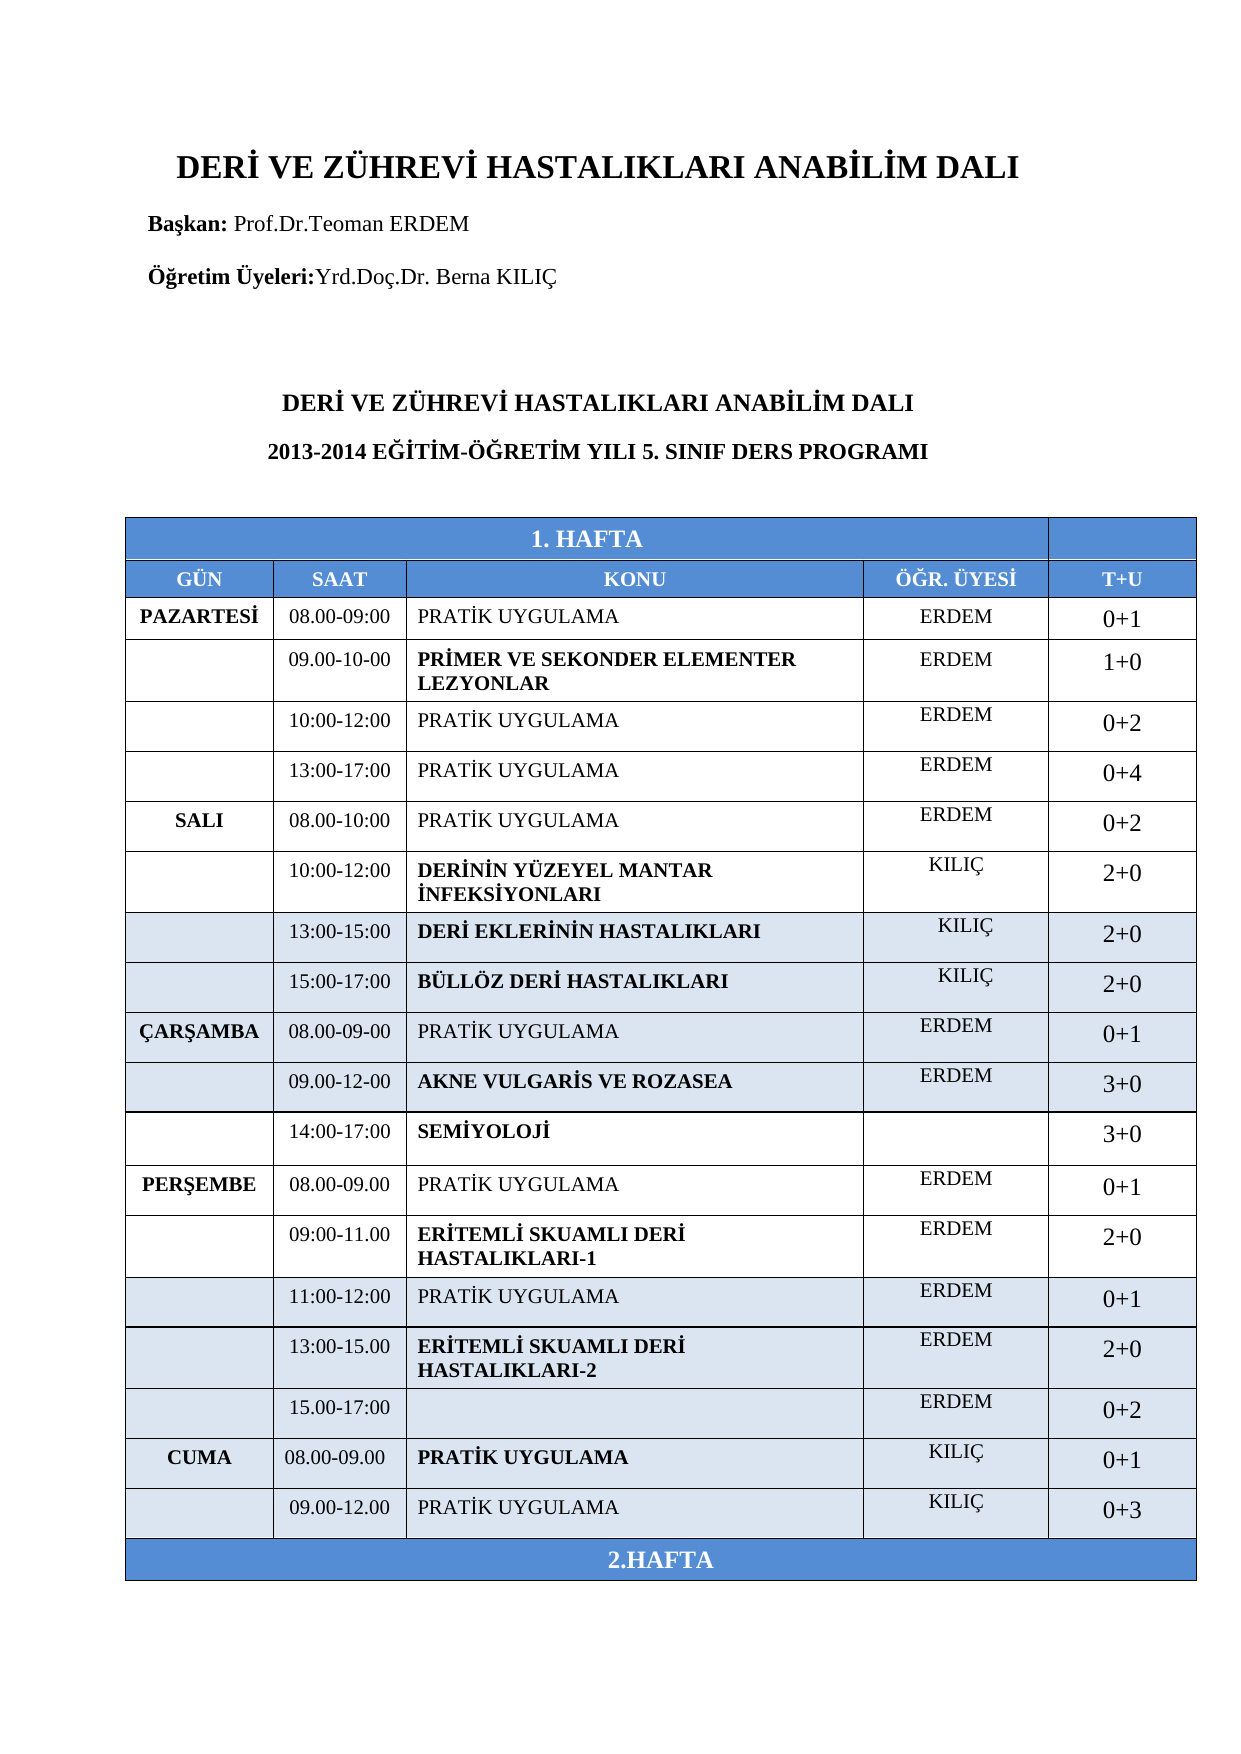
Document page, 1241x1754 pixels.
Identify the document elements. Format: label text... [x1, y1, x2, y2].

table_cell [126, 1113, 273, 1165]
text DERİ VE ZÜHREVİ HASTALIKLARI ANABİLİM DALI [148, 388, 1048, 417]
table_cell 0+1 [1049, 1278, 1196, 1326]
table_cell PRATİK UYGULAMA [407, 1439, 863, 1488]
table_cell PRATİK UYGULAMA [407, 598, 863, 639]
table_cell PRATİK UYGULAMA [407, 1278, 863, 1326]
table_cell PAZARTESİ [126, 598, 273, 639]
table_cell ERİTEMLİ SKUAMLI DERİ HASTALIKLARI-2 [407, 1328, 863, 1388]
table_cell [126, 1216, 273, 1277]
table_cell 13:00-15:00 [274, 913, 406, 962]
table_cell [126, 1063, 273, 1111]
table_cell 08.00-10:00 [274, 802, 406, 851]
table_cell 10:00-12:00 [274, 702, 406, 751]
table_cell ERİTEMLİ SKUAMLI DERİ HASTALIKLARI-1 [407, 1216, 863, 1277]
table_cell ERDEM [864, 752, 1048, 801]
table_cell PRATİK UYGULAMA [407, 802, 863, 851]
table_cell 0+2 [1049, 702, 1196, 751]
table_cell PRATİK UYGULAMA [407, 702, 863, 751]
table_cell 15:00-17:00 [274, 963, 406, 1012]
table_cell 11:00-12:00 [274, 1278, 406, 1326]
table_cell 0+1 [1049, 1166, 1196, 1215]
table_cell AKNE VULGARİS VE ROZASEA [407, 1063, 863, 1111]
table_cell ERDEM [864, 802, 1048, 851]
table_cell 0+2 [1049, 802, 1196, 851]
table_cell CUMA [126, 1439, 273, 1488]
table_cell 08.00-09.00 [274, 1166, 406, 1215]
table_cell 0+1 [1049, 1013, 1196, 1062]
table_cell SAAT [274, 561, 406, 597]
table_cell 09:00-11.00 [274, 1216, 406, 1277]
table_cell 08.00-09:00 [274, 598, 406, 639]
table_cell 0+1 [1049, 1439, 1196, 1488]
table_cell 1+0 [1049, 640, 1196, 701]
table_cell 08.00-09.00 [274, 1439, 406, 1488]
table_cell ERDEM [864, 1063, 1048, 1111]
table_cell [126, 640, 273, 701]
table_cell KILIÇ [864, 1489, 1048, 1537]
table_cell SEMİYOLOJİ [407, 1113, 863, 1165]
text Öğretim Üyeleri:Yrd.Doç.Dr. Berna KILIÇ [148, 263, 1048, 289]
table_cell DERİ EKLERİNİN HASTALIKLARI [407, 913, 863, 962]
table_cell [126, 963, 273, 1012]
table_cell [126, 1278, 273, 1326]
table_cell PRATİK UYGULAMA [407, 752, 863, 801]
table_cell 2+0 [1049, 852, 1196, 912]
table_cell KILIÇ [864, 852, 1048, 912]
table_cell GÜN [126, 561, 273, 597]
table_cell [126, 1389, 273, 1438]
table_cell 0+2 [1049, 1389, 1196, 1438]
table_cell 15.00-17:00 [274, 1389, 406, 1438]
table_cell DERİNİN YÜZEYEL MANTAR İNFEKSİYONLARI [407, 852, 863, 912]
table_cell ERDEM [864, 1013, 1048, 1062]
text DERİ VE ZÜHREVİ HASTALIKLARI ANABİLİM DALI [148, 148, 1048, 186]
table_cell 2+0 [1049, 963, 1196, 1012]
table_cell ERDEM [864, 1166, 1048, 1215]
table_cell PERŞEMBE [126, 1166, 273, 1215]
table_cell [126, 702, 273, 751]
table_header 1. HAFTA [126, 518, 1048, 559]
table_cell 3+0 [1049, 1063, 1196, 1111]
table_cell 0+1 [1049, 598, 1196, 639]
table_cell ERDEM [864, 702, 1048, 751]
table_cell ÖĞR. ÜYESİ [864, 561, 1048, 597]
table_cell 10:00-12:00 [274, 852, 406, 912]
table_cell 2.HAFTA [126, 1539, 1196, 1580]
table_cell PRATİK UYGULAMA [407, 1166, 863, 1215]
table_cell SALI [126, 802, 273, 851]
table_cell KONU [407, 561, 863, 597]
table_cell [126, 852, 273, 912]
text 2013-2014 EĞİTİM-ÖĞRETİM YILI 5. SINIF DERS PROGRAMI [148, 438, 1048, 464]
text Başkan: Prof.Dr.Teoman ERDEM [148, 210, 1048, 236]
table_cell 0+4 [1049, 752, 1196, 801]
table_cell BÜLLÖZ DERİ HASTALIKLARI [407, 963, 863, 1012]
table_cell [407, 1389, 863, 1438]
table_cell [126, 1489, 273, 1537]
table_cell ERDEM [864, 1216, 1048, 1277]
table_cell KILIÇ [864, 963, 1048, 1012]
table_cell PRATİK UYGULAMA [407, 1013, 863, 1062]
table_cell T+U [1049, 561, 1196, 597]
table_cell 09.00-12-00 [274, 1063, 406, 1111]
table_cell PRİMER VE SEKONDER ELEMENTER LEZYONLAR [407, 640, 863, 701]
table_cell 2+0 [1049, 1216, 1196, 1277]
table_cell 13:00-17:00 [274, 752, 406, 801]
table_cell 2+0 [1049, 913, 1196, 962]
table_cell 08.00-09-00 [274, 1013, 406, 1062]
table_cell [864, 1113, 1048, 1165]
table_cell ERDEM [864, 1328, 1048, 1388]
table_cell 14:00-17:00 [274, 1113, 406, 1165]
table_cell ERDEM [864, 1278, 1048, 1326]
table_cell 09.00-10-00 [274, 640, 406, 701]
table_cell ÇARŞAMBA [126, 1013, 273, 1062]
table_cell ERDEM [864, 598, 1048, 639]
table_cell 2+0 [1049, 1328, 1196, 1388]
table_cell [126, 913, 273, 962]
table_header [1049, 518, 1196, 559]
table_cell 09.00-12.00 [274, 1489, 406, 1537]
table_cell KILIÇ [864, 913, 1048, 962]
table_cell ERDEM [864, 640, 1048, 701]
table_cell [126, 752, 273, 801]
table_cell PRATİK UYGULAMA [407, 1489, 863, 1537]
table_cell 13:00-15.00 [274, 1328, 406, 1388]
table_cell 0+3 [1049, 1489, 1196, 1537]
table_cell [126, 1328, 273, 1388]
table_cell KILIÇ [864, 1439, 1048, 1488]
table_cell 3+0 [1049, 1113, 1196, 1165]
table_cell ERDEM [864, 1389, 1048, 1438]
